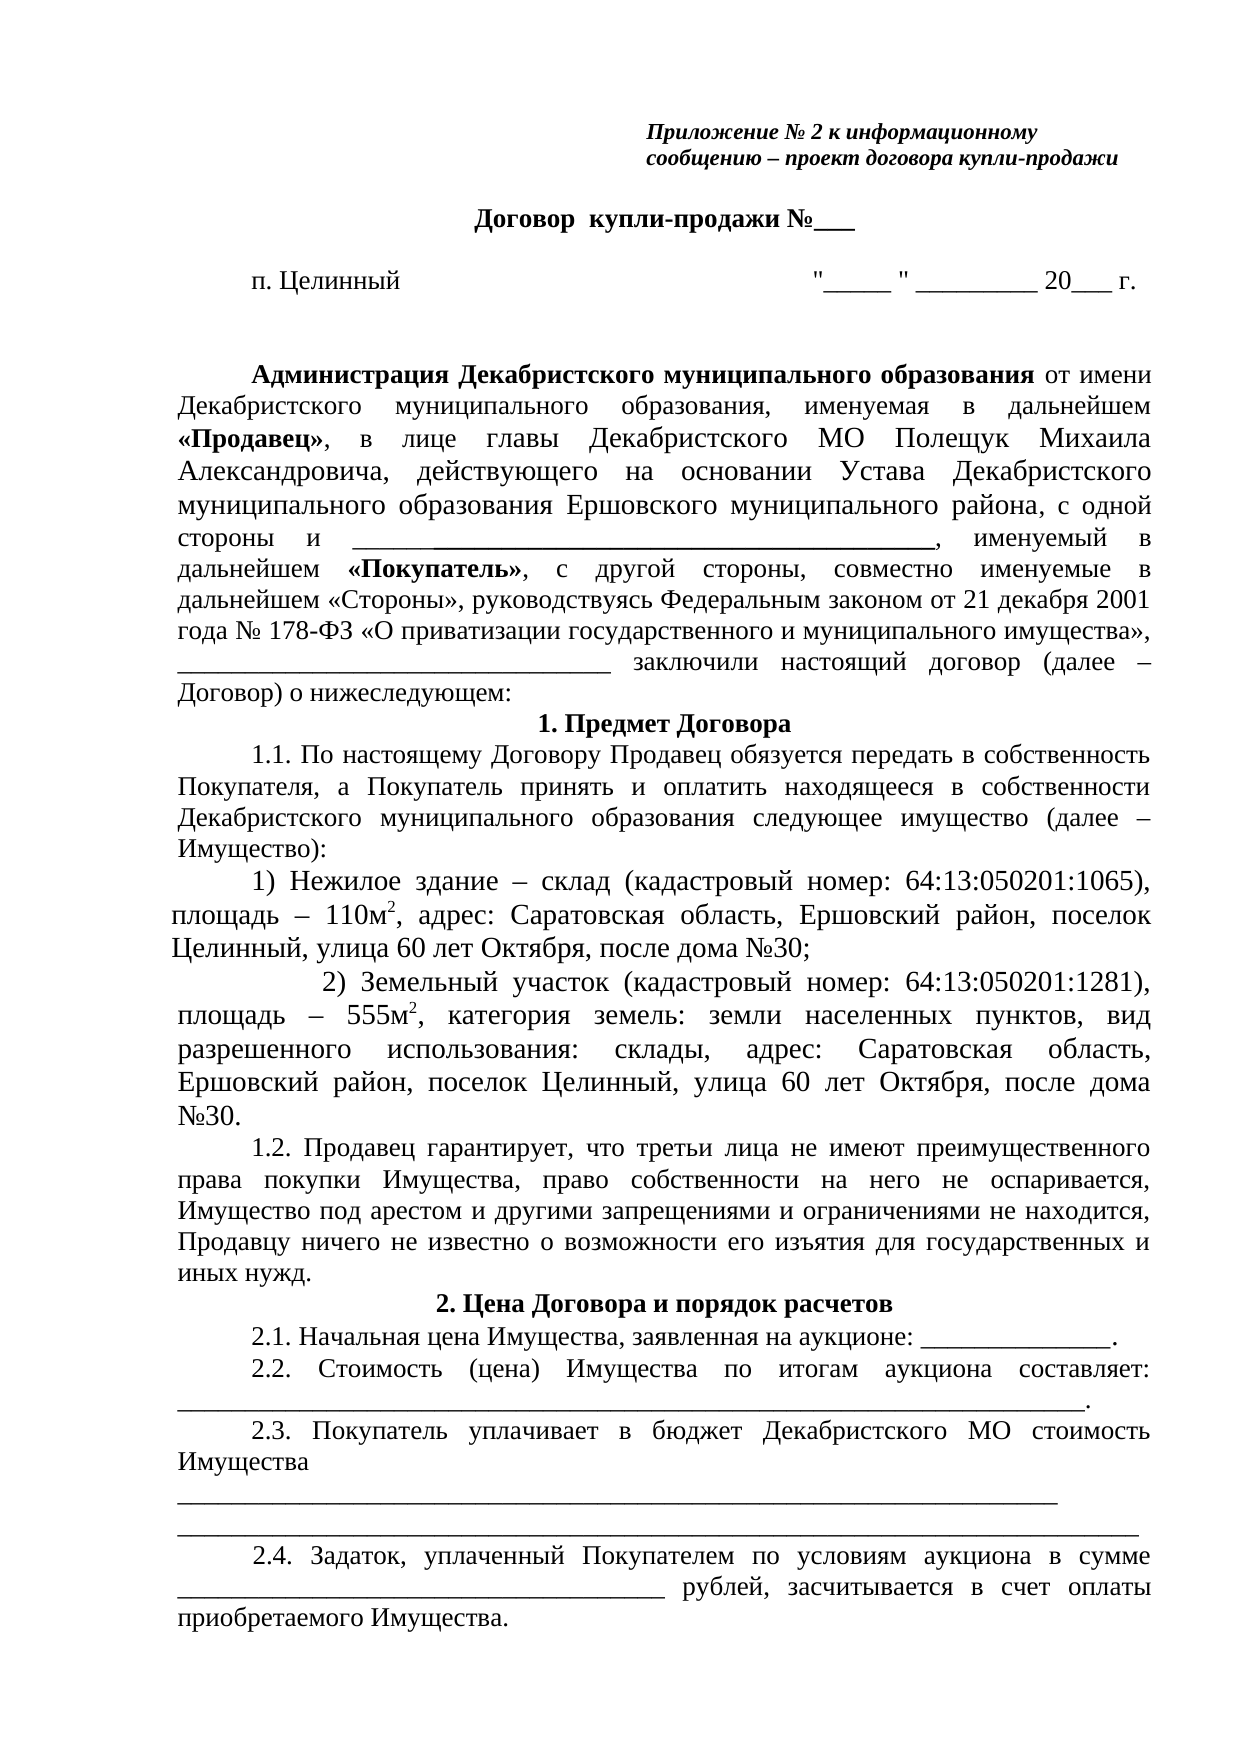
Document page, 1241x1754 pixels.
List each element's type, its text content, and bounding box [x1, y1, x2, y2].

text п. Целинный "_____ " _________ 20___ г. [177, 264, 1152, 295]
text 2.4. Задаток, уплаченный Покупателем по условиям аукциона в сумме ____________________________________ рублей, засчитывается в счет оплаты приобретаемого Имущества. [177, 1539, 1152, 1632]
text 2.3. Покупатель уплачивает в бюджет Декабристского МО стоимость Имущества _________________________________________________________________ [177, 1414, 1152, 1508]
text 1) Нежилое здание – склад (кадастровый номер: 64:13:050201:1065), площадь – 110м2, адрес: Саратовская область, Ершовский район, поселок Целинный, улица 60 лет Октября, после дома №30; [171, 863, 1152, 964]
text 1. Предмет Договора [177, 707, 1152, 739]
text _______________________________________________________________________ [177, 1508, 1152, 1539]
text 2. Цена Договора и порядок расчетов [177, 1287, 1152, 1318]
text Администрация Декабристского муниципального образования от имени Декабристского муниципального образования, именуемая в дальнейшем «Продавец», в лице главы Декабристского МО Полещук Михаила Александровича, действующего на основании Устава Декабристского муниципального образования Ершовского муниципального района, с одной стороны и ___________________________________________, именуемый в дальнейшем «Покупатель», с другой стороны, совместно именуемые в дальнейшем «Стороны», руководствуясь Федеральным законом от 21 декабря 2001 года № 178-ФЗ «О приватизации государственного и муниципального имущества», ________________________________ заключили настоящий договор (далее – Договор) о нижеследующем: [177, 358, 1152, 707]
text 1.1. По настоящему Договору Продавец обязуется передать в собственность Покупателя, а Покупатель принять и оплатить находящееся в собственности Декабристского муниципального образования следующее имущество (далее – Имущество): [177, 739, 1152, 863]
text 2.1. Начальная цена Имущества, заявленная на аукционе: ______________. [177, 1318, 1152, 1352]
text сообщению – проект договора купли-продажи [646, 144, 1152, 171]
text 1.2. Продавец гарантирует, что третьи лица не имеют преимущественного права покупки Имущества, право собственности на него не оспаривается, Имущество под арестом и другими запрещениями и ограничениями не находится, Продавцу ничего не известно о возможности его изъятия для государственных и иных нужд. [177, 1132, 1152, 1287]
text Договор купли-продажи №___ [177, 202, 1152, 233]
text 2) Земельный участок (кадастровый номер: 64:13:050201:1281), площадь – 555м2, категория земель: земли населенных пунктов, вид разрешенного использования: склады, адрес: Саратовская область, Ершовский район, поселок Целинный, улица 60 лет Октября, после дома №30. [177, 964, 1152, 1132]
text 2.2. Стоимость (цена) Имущества по итогам аукциона составляет: ___________________________________________________________________. [177, 1352, 1152, 1414]
text Приложение № 2 к информационному [646, 118, 1152, 144]
